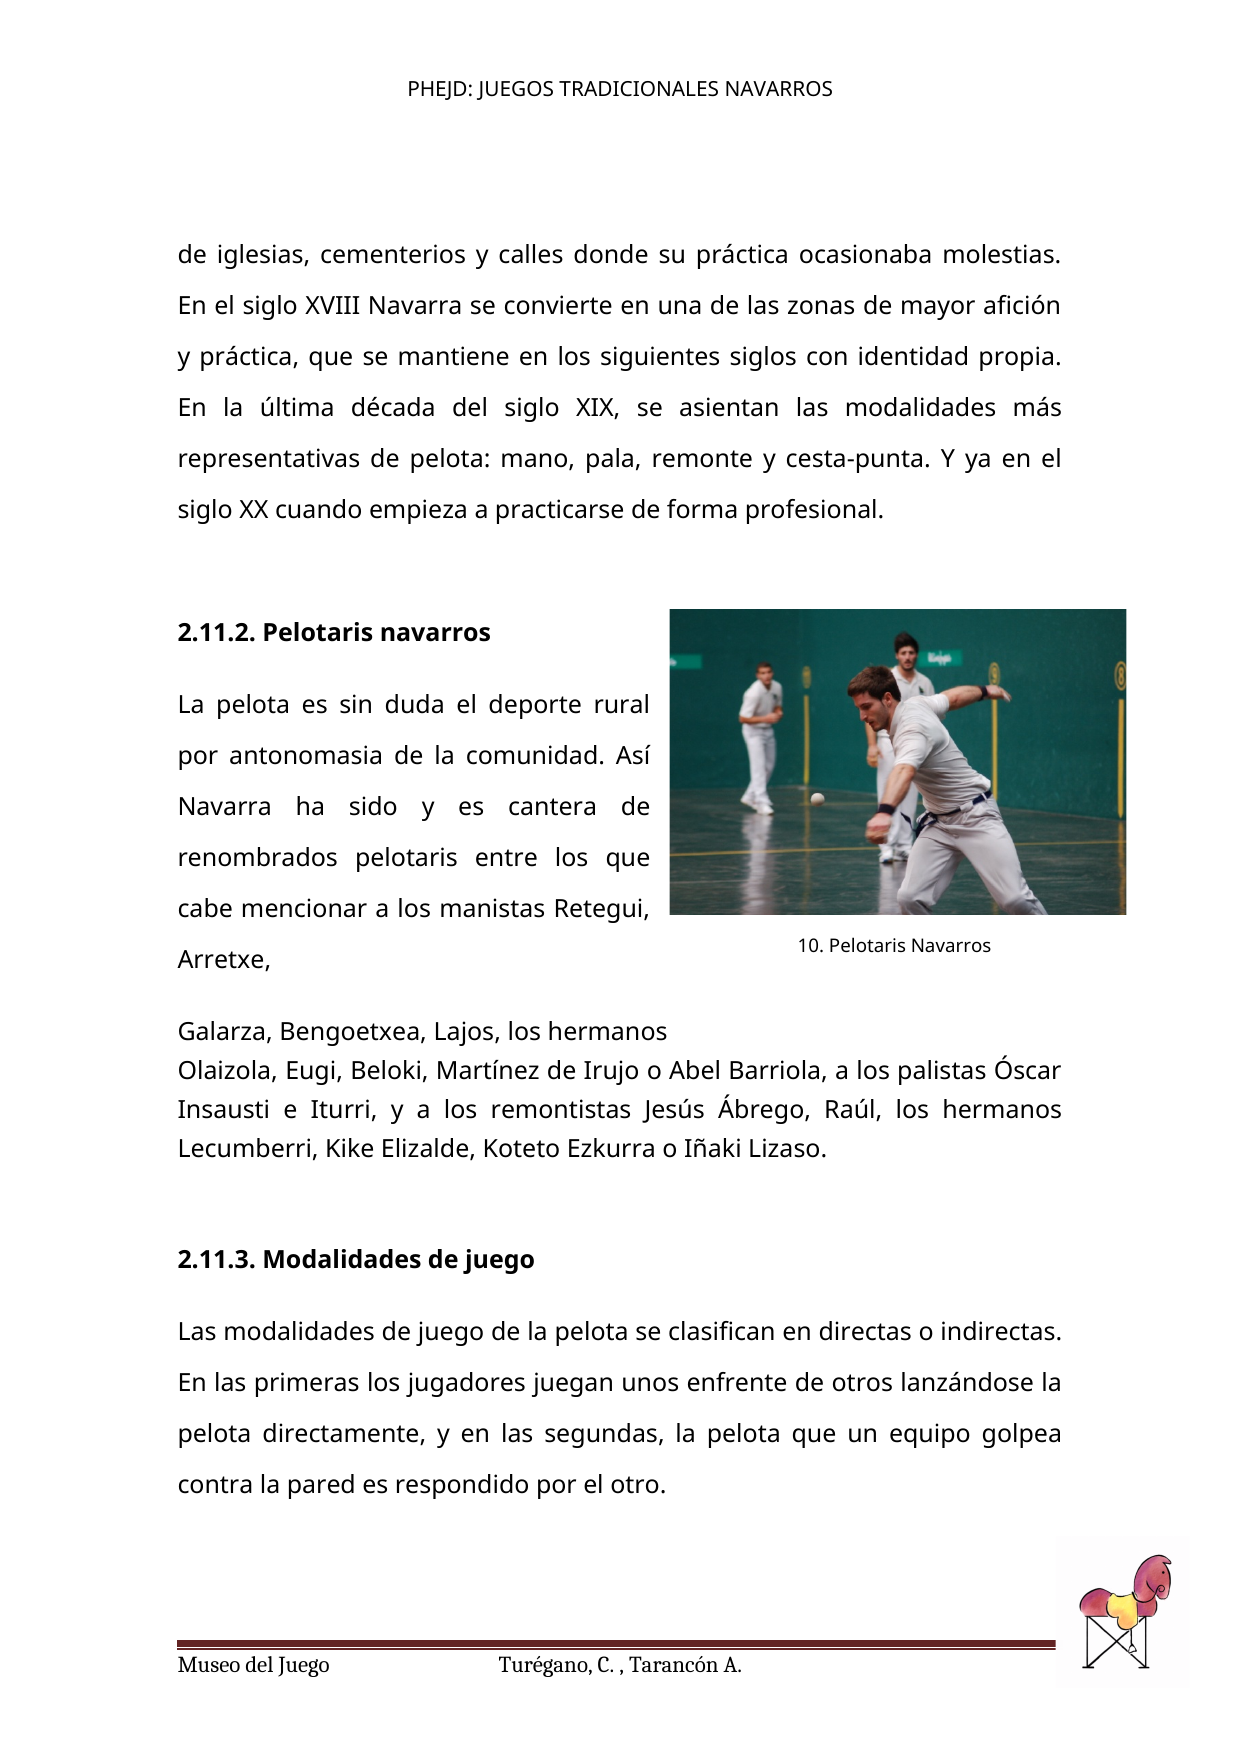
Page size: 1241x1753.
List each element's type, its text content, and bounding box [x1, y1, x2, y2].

picture [668, 609, 1126, 914]
text 2.11.2. Pelotaris navarros [177, 563, 1063, 648]
text Las modalidades de juego de la pelota se clasifican en directas o indirectas. En las primeras los jugadores juegan unos enfrente de otros lanzándose la pelota directamente, y en las segundas, la pelota que un equipo golpea contra la pared es respondido por el otro. [177, 1314, 1063, 1501]
text Galarza, Bengoetxea, Lajos, los hermanos Olaizola, Eugi, Beloki, Martínez de Irujo o Abel Barriola, a los palistas Óscar Insausti e Iturri, y a los remontistas Jesús Ábrego, Raúl, los hermanos Lecumberri, Kike Elizalde, Koteto Ezkurra o Iñaki Lizaso. [177, 1013, 1063, 1165]
text 2.11.3. Modalidades de juego [177, 1191, 1063, 1276]
text La pelota es sin duda el deporte rural por antonomasia de la comunidad. Así Navarra ha sido y es cantera de renombrados pelotaris entre los que cabe mencionar a los manistas Retegui, Arretxe, [177, 686, 1063, 976]
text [177, 236, 1063, 526]
